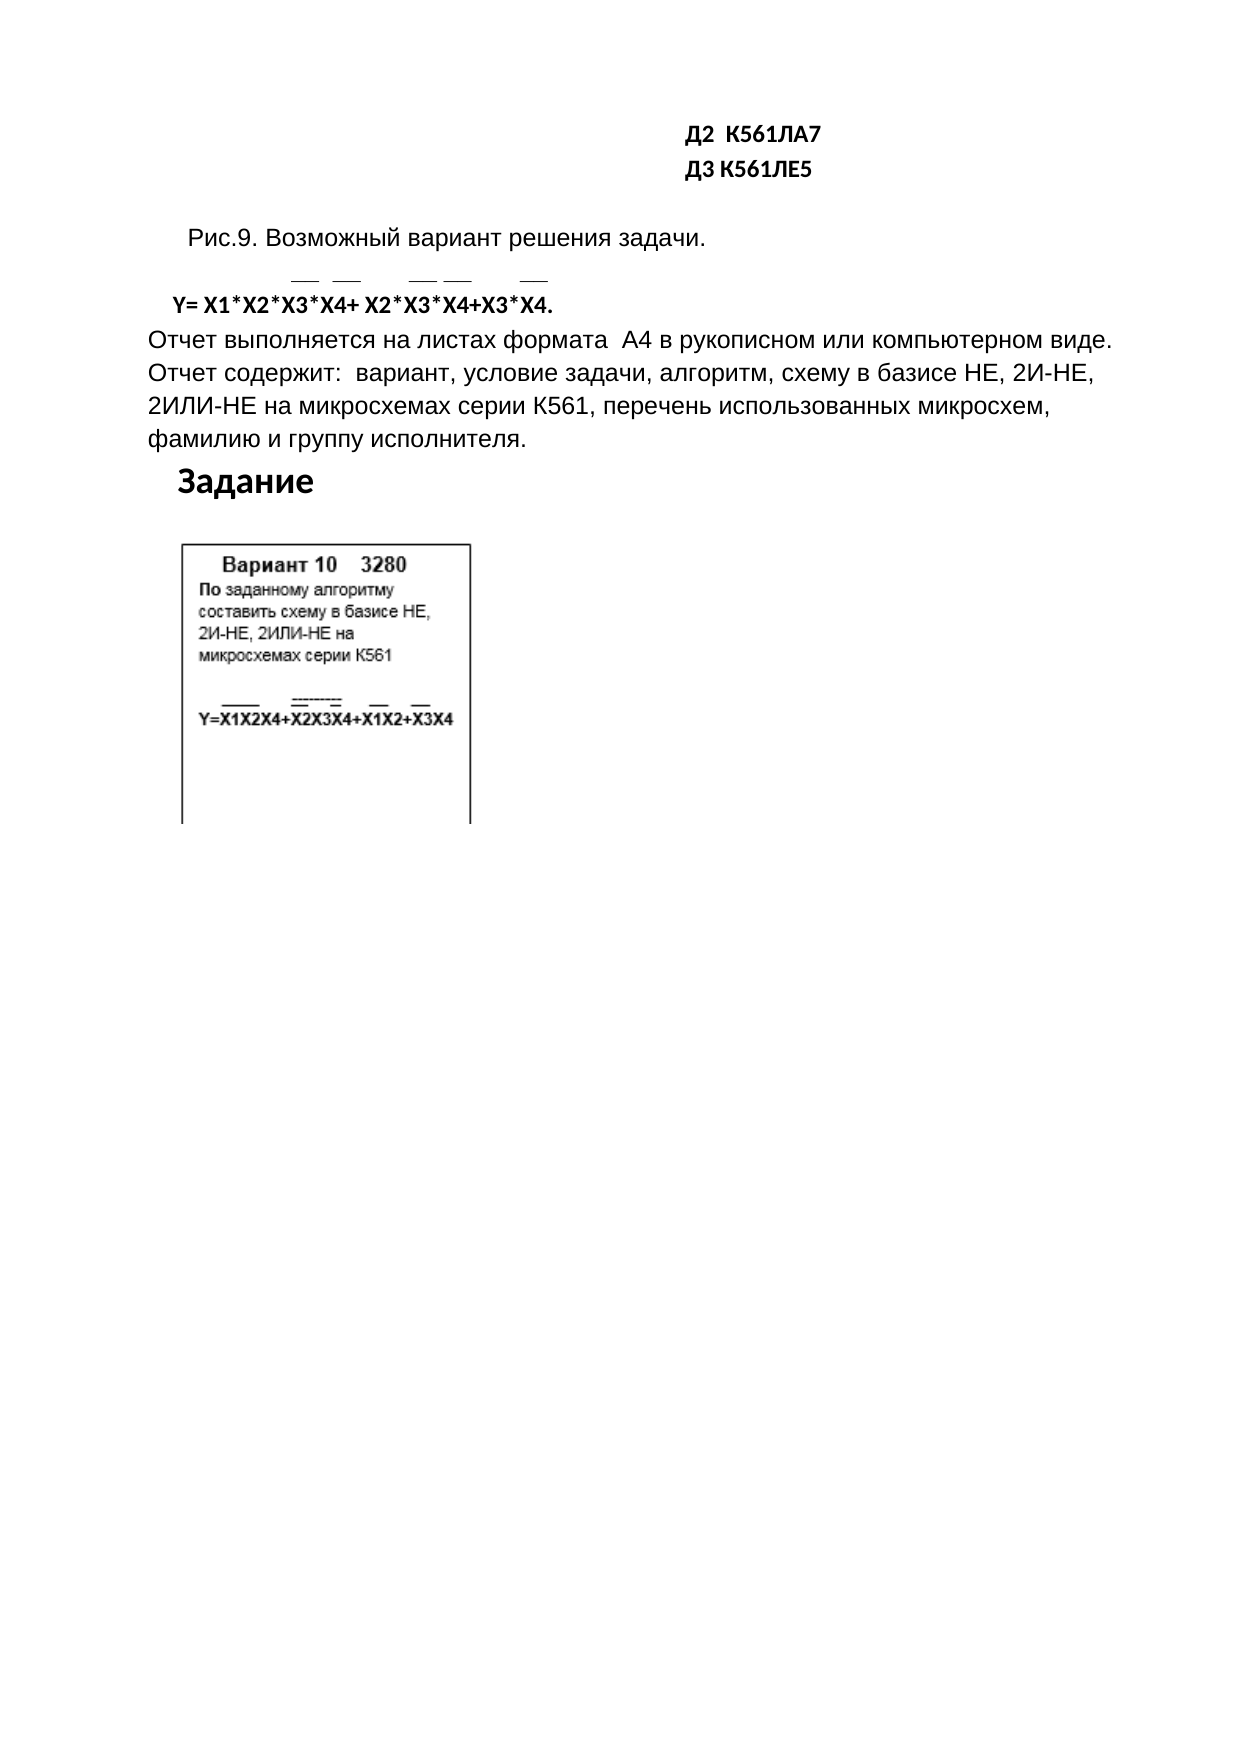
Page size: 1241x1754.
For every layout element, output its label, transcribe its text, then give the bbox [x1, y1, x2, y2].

text Д3 К561ЛЕ5 [148, 153, 1152, 184]
text Рис.9. Возможный вариант решения задачи. [148, 223, 1152, 252]
text Y= X1*X2*X3*X4+ X2*X3*X4+X3*X4. [148, 289, 1152, 320]
picture [177, 530, 487, 824]
text Отчет выполняется на листах формата А4 в рукописном или компьютерном виде. Отчет содержит: вариант, условие задачи, алгоритм, схему в базисе НЕ, 2И-НЕ, 2ИЛИ-НЕ на микросхемах серии К561, перечень использованных микросхем, фамилию и группу исполнителя. [148, 324, 1152, 452]
text __ __ __ __ __ [148, 256, 1152, 285]
text Д2 К561ЛА7 [148, 118, 1152, 149]
text Задание [177, 457, 1152, 502]
